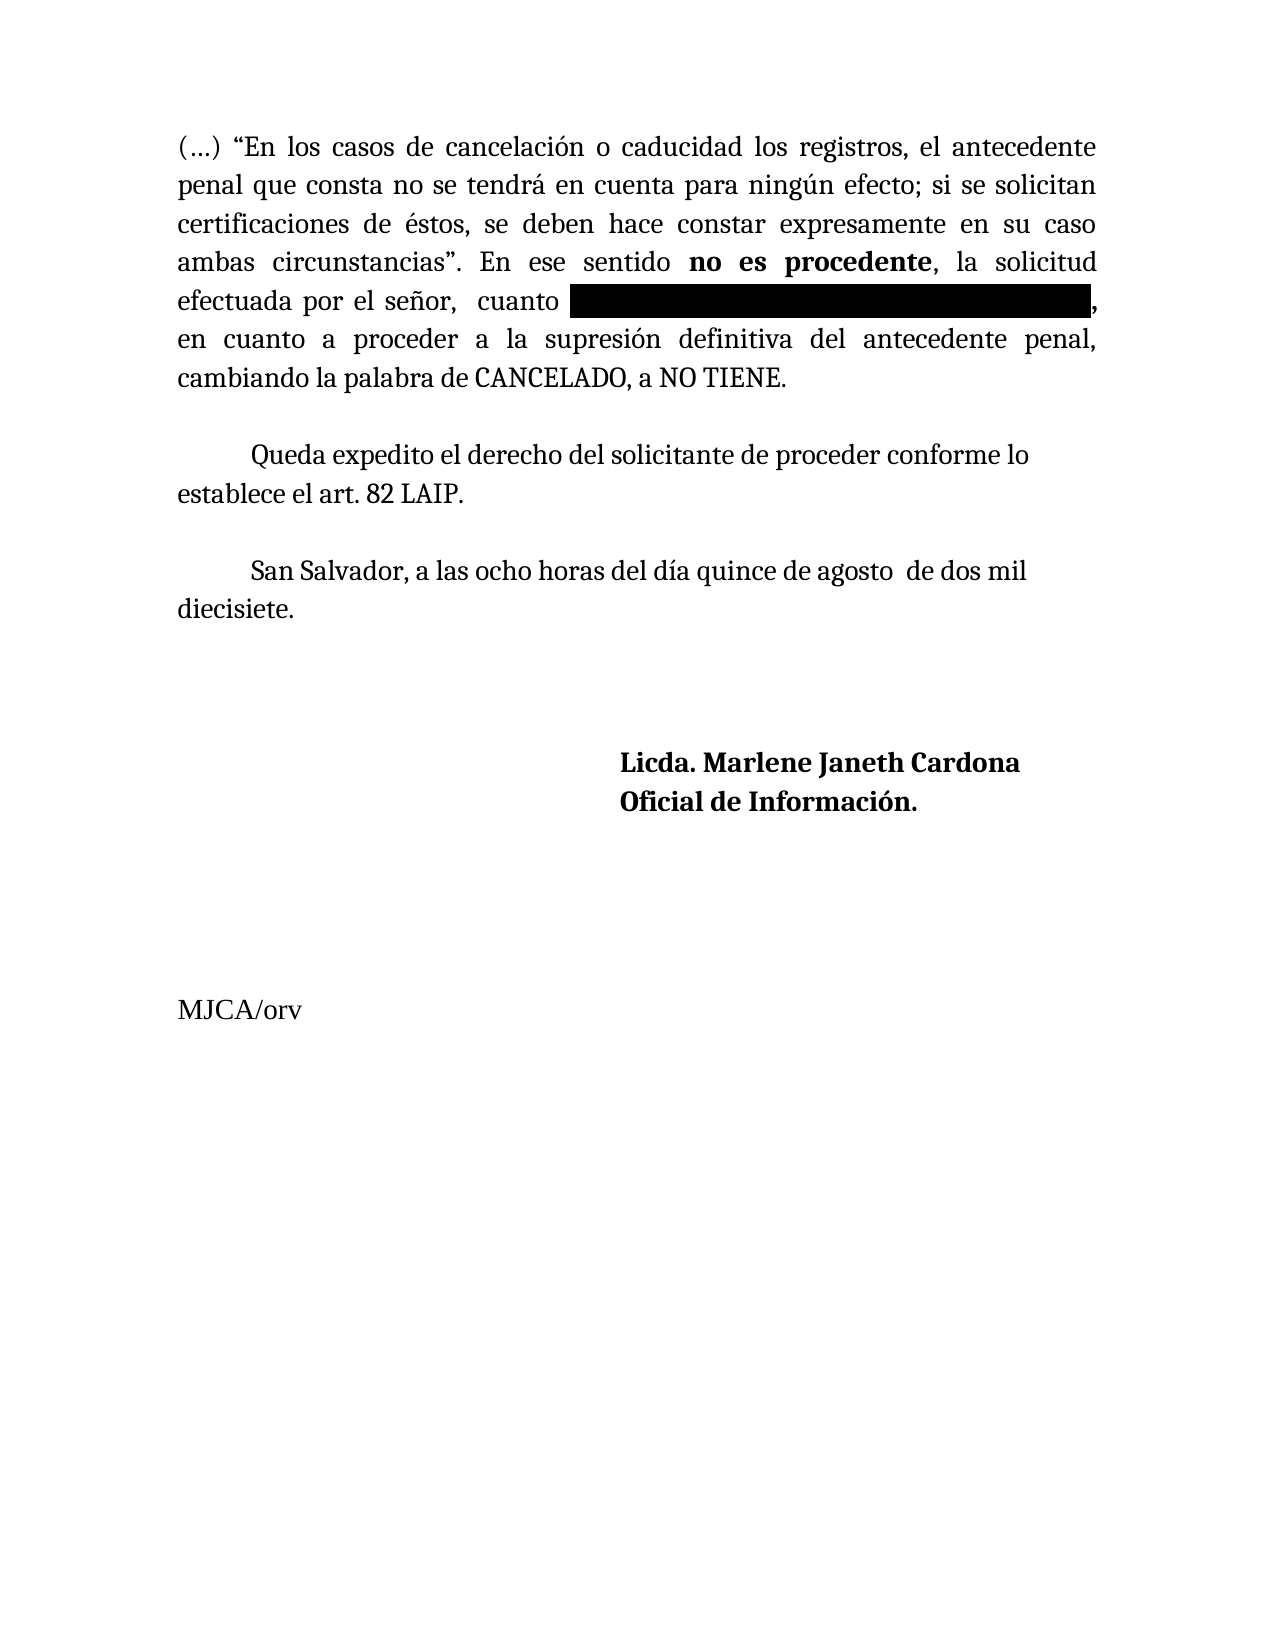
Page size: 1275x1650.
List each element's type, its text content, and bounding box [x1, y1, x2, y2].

text San Salvador, a las ocho horas del día quince de agosto de dos mil diecisiete. [177, 554, 1098, 626]
text Queda expedito el derecho del solicitante de proceder conforme lo establece el art. 82 LAIP. [177, 438, 1098, 510]
text MJCA/orv [177, 992, 1098, 1025]
text (…) “En los casos de cancelación o caducidad los registros, el antecedente penal que consta no se tendrá en cuenta para ningún efecto; si se solicitan certificaciones de éstos, se deben hace constar expresamente en su caso ambas circunstancias”. En ese sentido no es procedente, la solicitud efectuada por el señor, cuanto XXXXXXXXXXXXXXXXXXXXXXXXXXXXX, en cuanto a proceder a la supresión definitiva del antecedente penal, cambiando la palabra de CANCELADO, a NO TIENE. [177, 130, 1098, 395]
text Licda. Marlene Janeth Cardona [546, 747, 1098, 780]
text Oficial de Información. [546, 785, 1098, 819]
